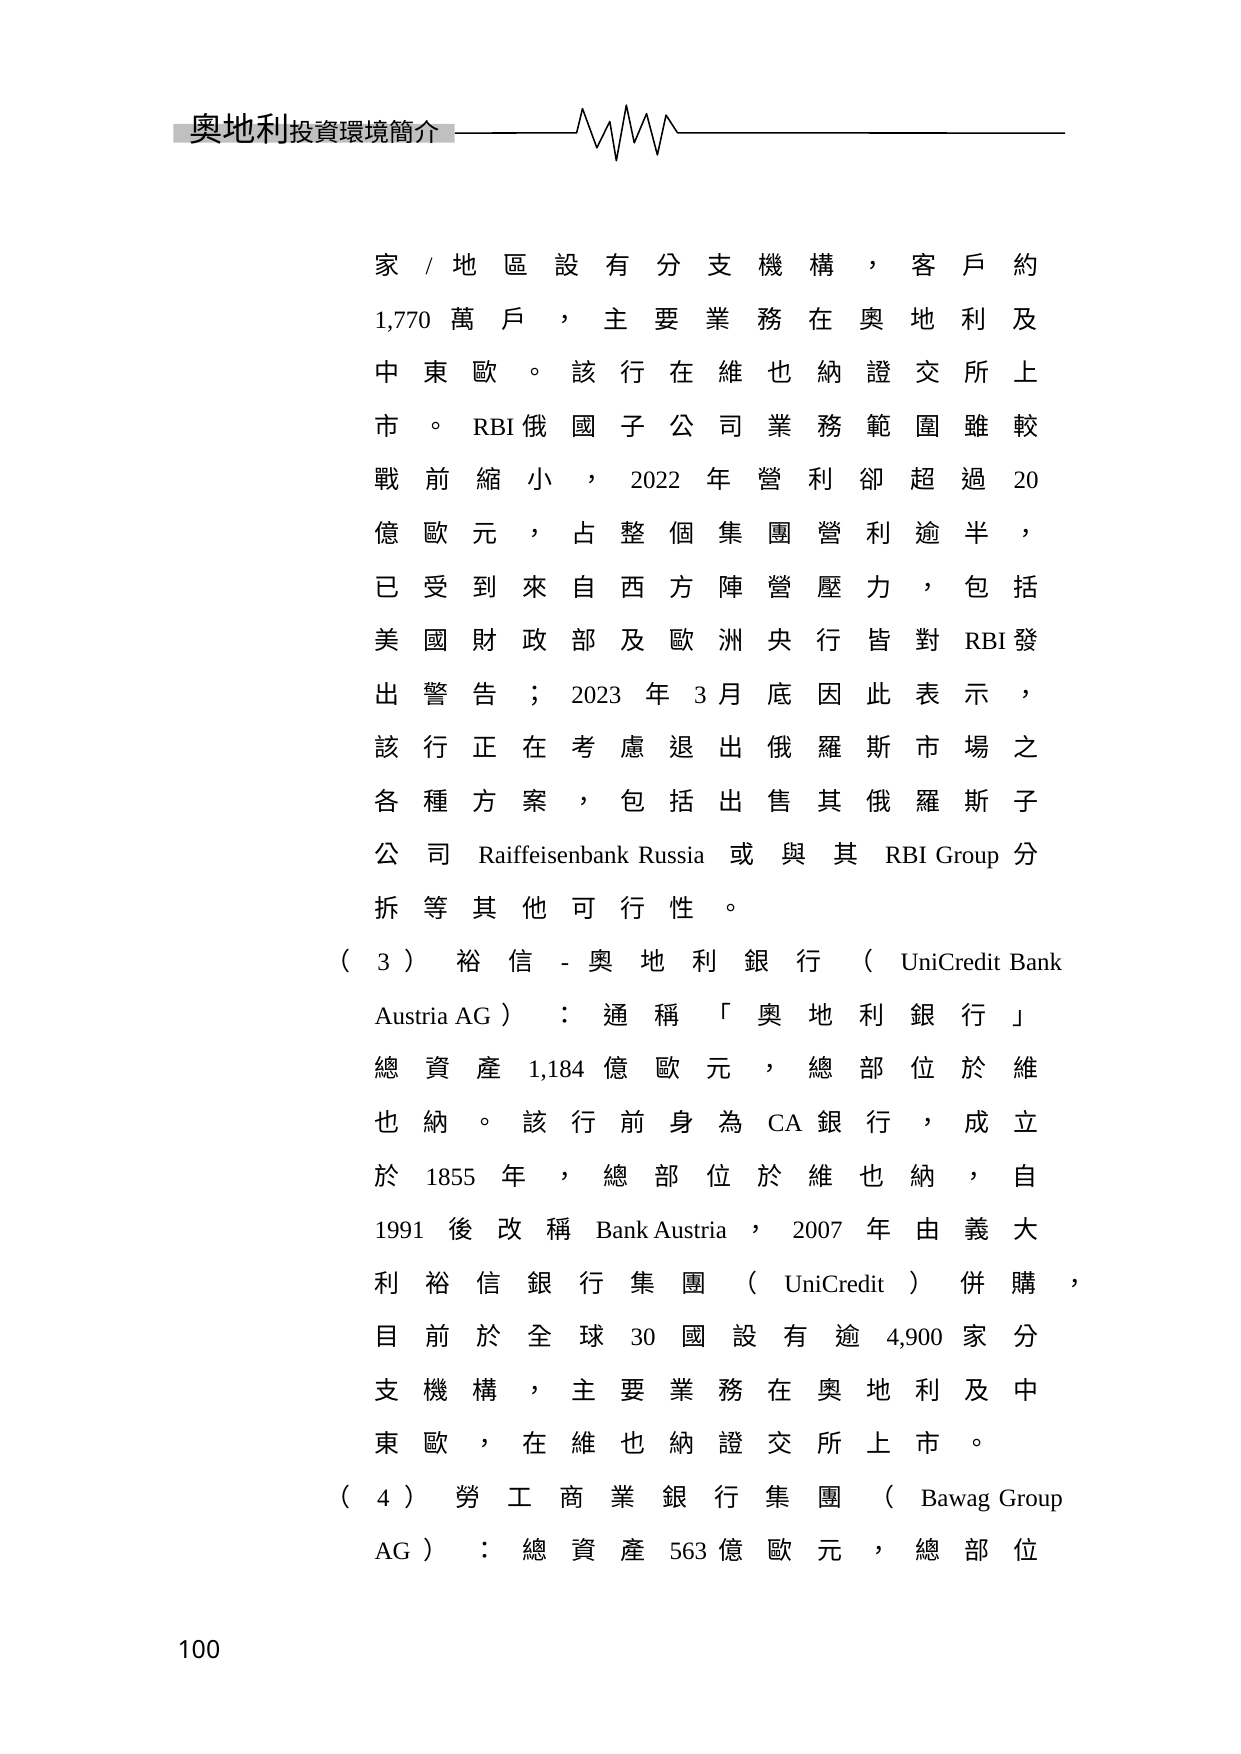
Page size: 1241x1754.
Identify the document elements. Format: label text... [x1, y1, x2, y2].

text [301, 237, 1063, 933]
text （3）裕信-奧地利銀行（UniCredit Bank Austria AG）：通稱「奧地利銀行」總資產1,184億歐元，總部位於維也納。該行前身為CA銀行，成立於1855年，總部位於維也納，自1991後改稱Bank Austria，2007年由義大利裕信銀行集團（UniCredit）併購，目前於全球30國設有逾4,900家分支機構，主要業務在奧地利及中東歐，在維也納證交所上市。 [301, 933, 1063, 1469]
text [301, 1469, 1063, 1576]
